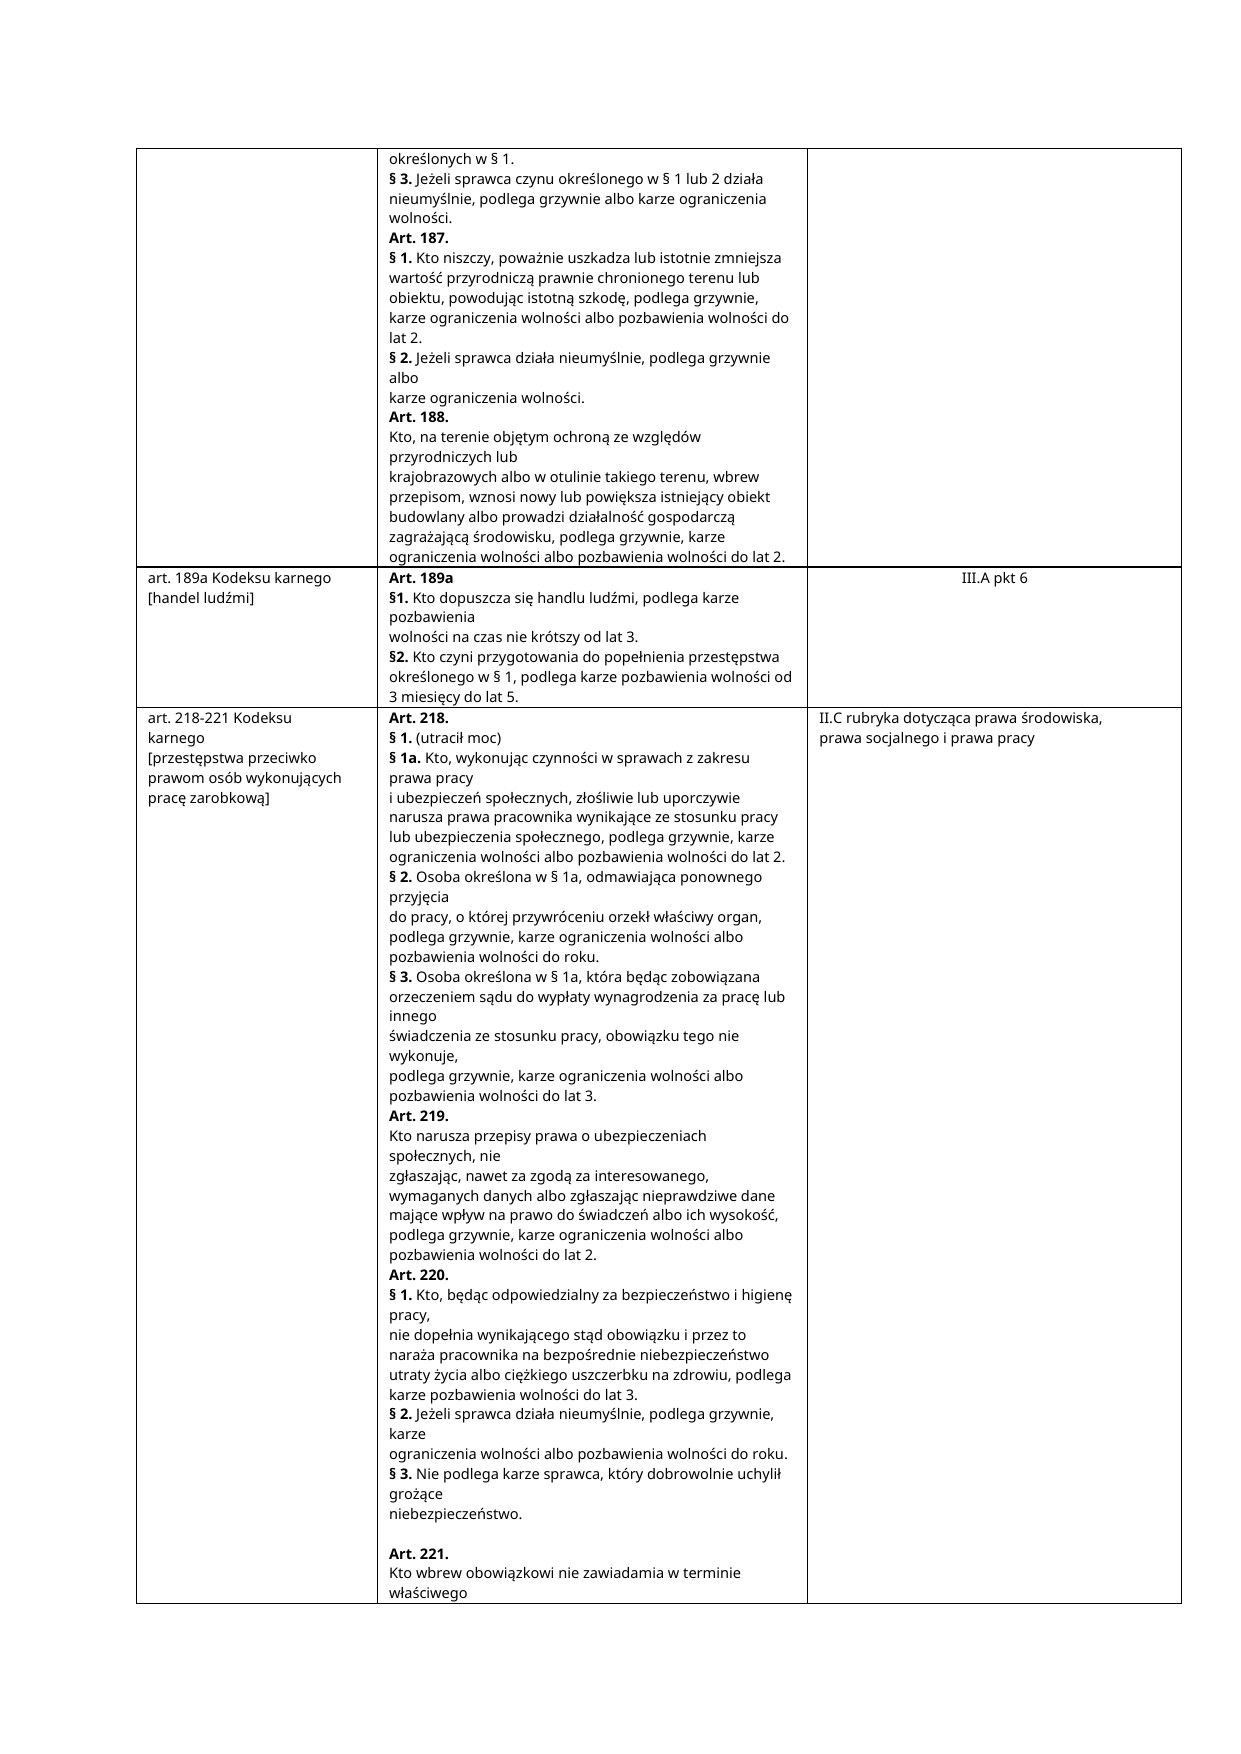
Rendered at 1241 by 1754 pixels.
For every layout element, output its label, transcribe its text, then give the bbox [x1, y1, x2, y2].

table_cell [137, 149, 377, 566]
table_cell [808, 708, 1181, 1603]
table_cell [137, 708, 377, 1603]
table_cell art. 189a Kodeksu karnego [handel ludźmi] [137, 568, 377, 707]
table_cell III.A pkt 6 [808, 568, 1181, 707]
table_cell Art. 189a §1. Kto dopuszcza się handlu ludźmi, podlega karze pozbawienia wolności na czas nie krótszy od lat 3. §2. Kto czyni przygotowania do popełnienia przestępstwa określonego w § 1, podlega karze pozbawienia wolności od 3 miesięcy do lat 5. [378, 568, 807, 707]
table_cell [808, 149, 1181, 566]
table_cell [378, 149, 807, 566]
